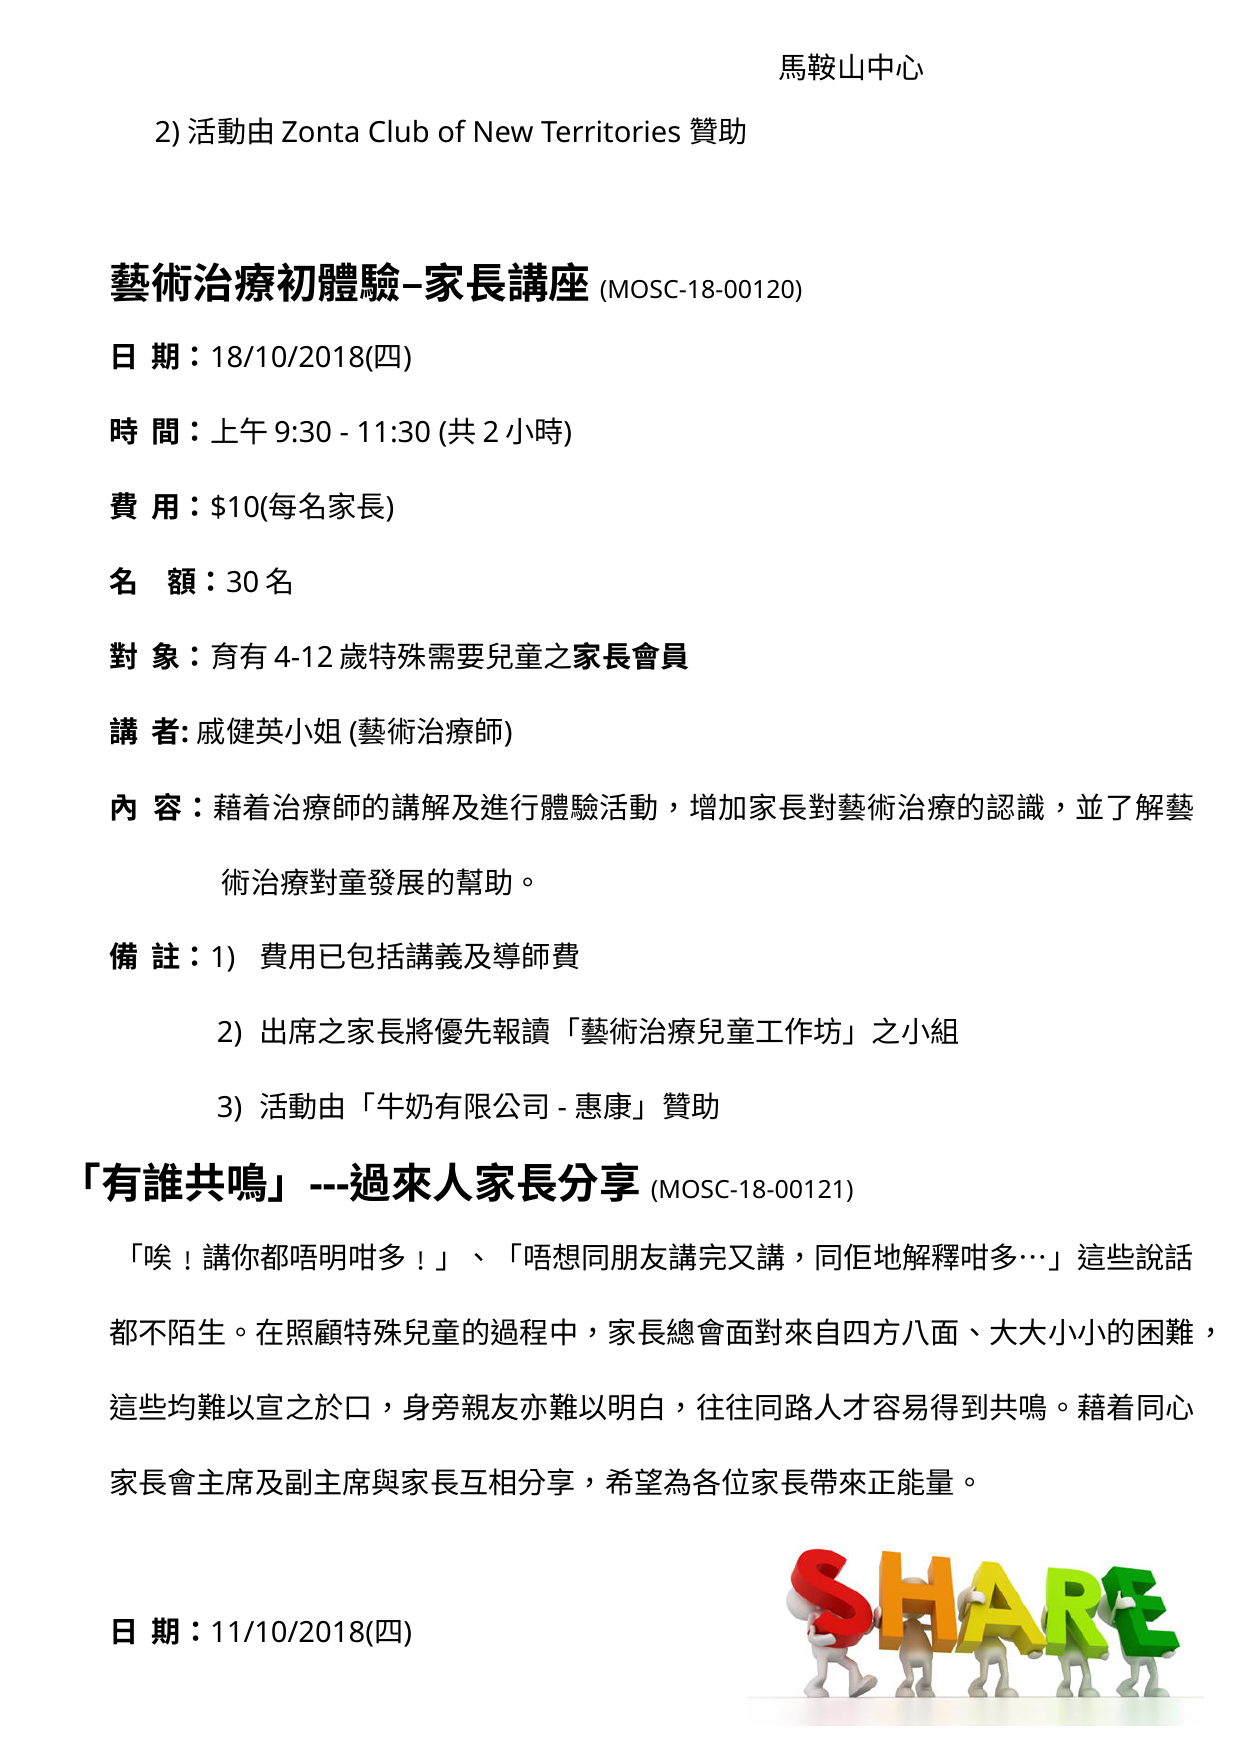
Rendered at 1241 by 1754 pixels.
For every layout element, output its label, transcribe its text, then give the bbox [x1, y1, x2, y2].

text 內 容：藉着治療師的講解及進行體驗活動，增加家長對藝術治療的認識，並了解藝術治療對童發展的幫助。 [109, 768, 1196, 918]
picture [745, 1538, 1204, 1725]
text 費 用：$10(每名家長) [59, 468, 1196, 543]
text 2) 活動由Zonta Club of New Territories 贊助 [109, 93, 1196, 168]
text 3) 活動由「牛奶有限公司 - 惠康」贊助 [59, 1068, 1196, 1143]
text 「有誰共鳴」---過來人家長分享 (MOSC-18-00121) [59, 1143, 1196, 1218]
text 2) 出席之家長將優先報讀「藝術治療兒童工作坊」之小組 [59, 993, 1196, 1068]
text 名 額：30名 [59, 543, 1196, 618]
text 藝術治療初體驗–家長講座 (MOSC-18-00120) [59, 243, 1196, 318]
text 「唉﹗講你都唔明咁多﹗」、「唔想同朋友講完又講，同佢地解釋咁多…」這些說話都不陌生。在照顧特殊兒童的過程中，家長總會面對來自四方八面、大大小小的困難，這些均難以宣之於口，身旁親友亦難以明白，往往同路人才容易得到共鳴。藉着同心家長會主席及副主席與家長互相分享，希望為各位家長帶來正能量。 [109, 1218, 1196, 1518]
text 講 者: 戚健英小姐 (藝術治療師) [59, 693, 1196, 768]
text 日 期：11/10/2018(四) [59, 1593, 745, 1668]
text 備 註：1) 費用已包括講義及導師費 [59, 918, 1196, 993]
text 時 間：上午9:30 - 11:30 (共2小時) [59, 393, 1196, 468]
text 日 期：18/10/2018(四) [59, 318, 1196, 393]
text 對 象：育有4-12歲特殊需要兒童之家長會員 [59, 618, 1196, 693]
